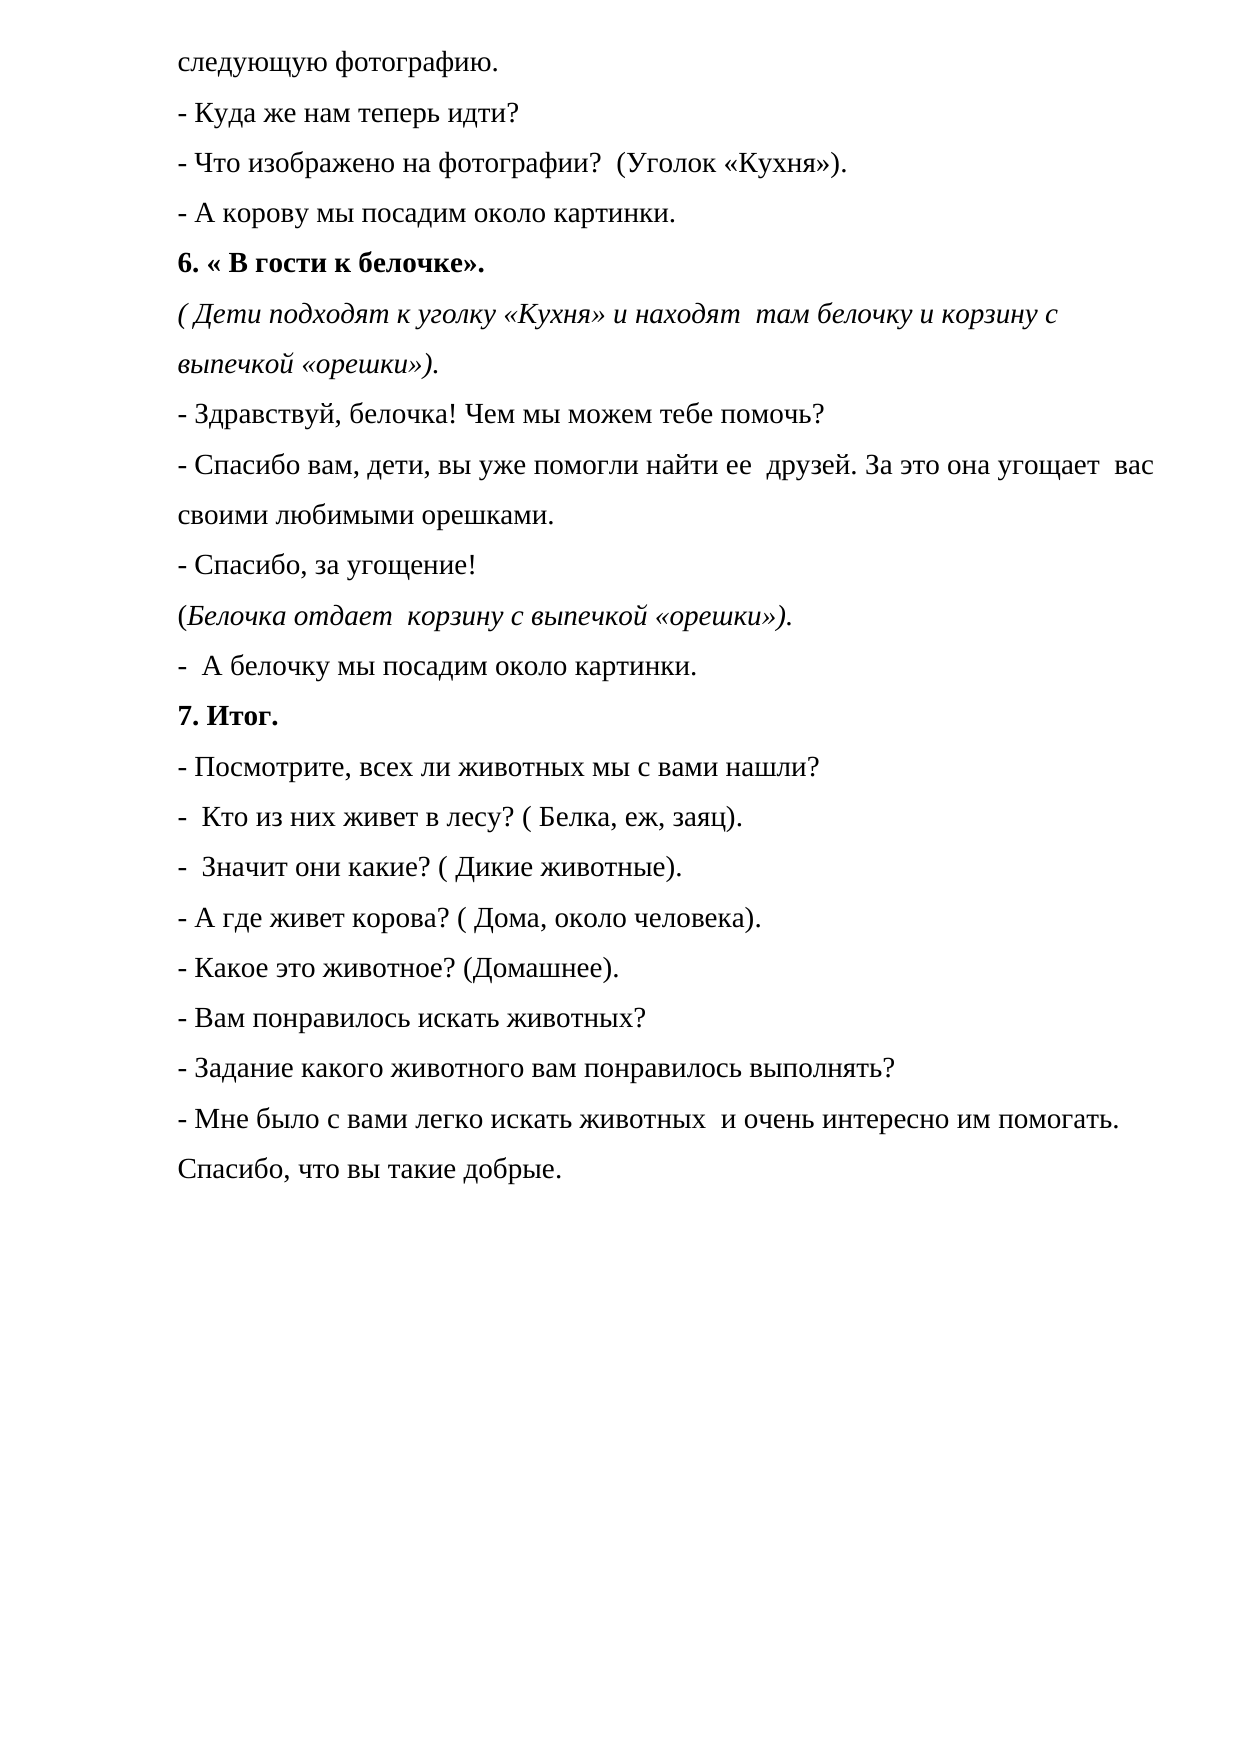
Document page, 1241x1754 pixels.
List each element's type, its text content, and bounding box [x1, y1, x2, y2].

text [177, 44, 1167, 229]
text - Задание какого животного вам понравилось выполнять? - Мне было с вами легко искать животных и очень интересно им помогать. Спасибо, что вы такие добрые. [177, 1051, 1167, 1185]
text 7. Итог. - Посмотрите, всех ли животных мы с вами нашли? - Кто из них живет в лесу? ( Белка, еж, заяц). - Значит они какие? ( Дикие животные). - А где живет корова? ( Дома, около человека). - Какое это животное? (Домашнее). - Вам понравилось искать животных? [177, 698, 1167, 1034]
text 6. « В гости к белочке». ( Дети подходят к уголку «Кухня» и находят там белочку и корзину с выпечкой «орешки»). - Здравствуй, белочка! Чем мы можем тебе помочь? - Спасибо вам, дети, вы уже помогли найти ее друзей. За это она угощает вас своими любимыми орешками. - Спасибо, за угощение! (Белочка отдает корзину с выпечкой «орешки»). - А белочку мы посадим около картинки. [177, 246, 1167, 682]
